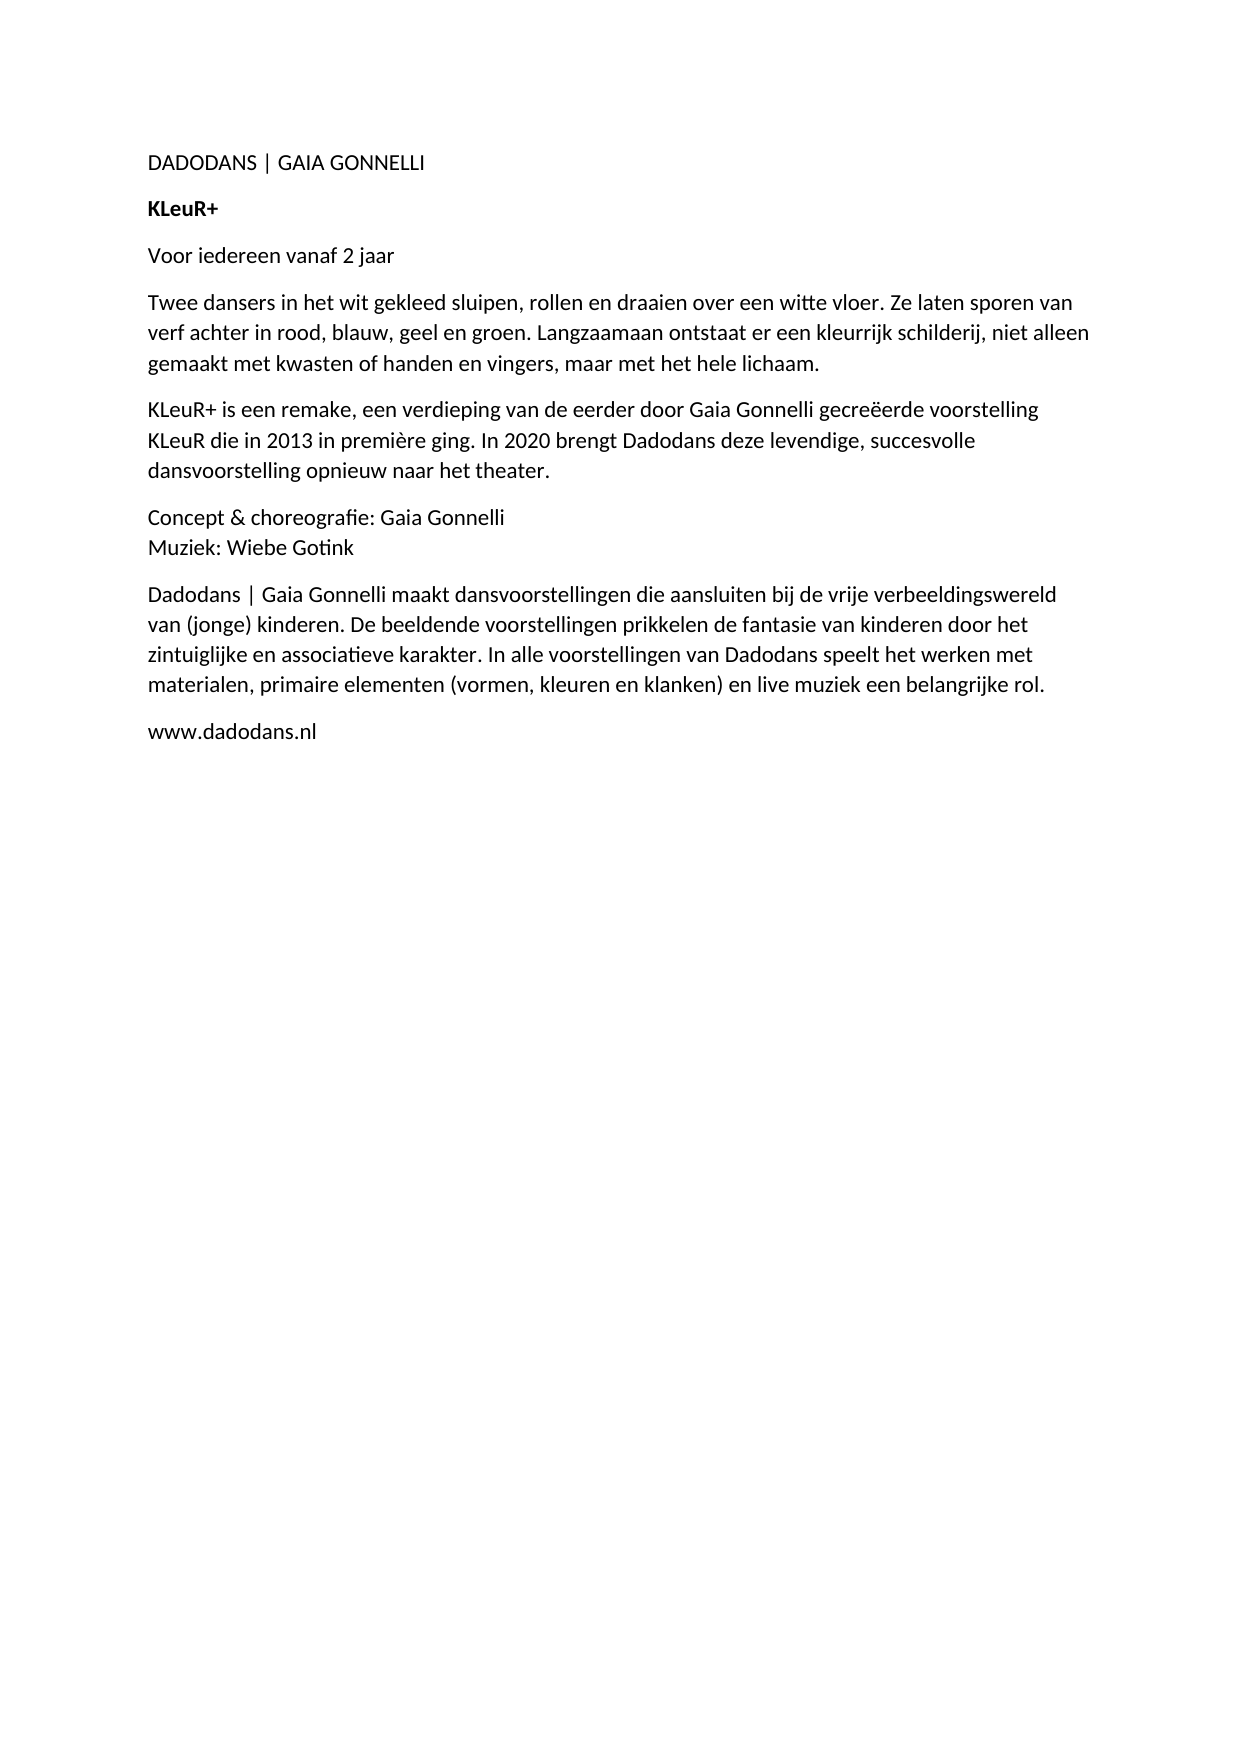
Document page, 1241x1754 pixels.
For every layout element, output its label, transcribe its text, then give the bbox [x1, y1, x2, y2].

text KLeuR+ is een remake, een verdieping van de eerder door Gaia Gonnelli gecreëerde voorstelling KLeuR die in 2013 in première ging. In 2020 brengt Dadodans deze levendige, succesvolle dansvoorstelling opnieuw naar het theater. [148, 396, 1093, 484]
text Concept & choreografie: Gaia Gonnelli Muziek: Wiebe Gotink [148, 503, 1093, 561]
text KLeuR+ [148, 194, 1093, 222]
text Voor iedereen vanaf 2 jaar [148, 241, 1093, 269]
text Dadodans | Gaia Gonnelli maakt dansvoorstellingen die aansluiten bij de vrije verbeeldingswereld van (jonge) kinderen. De beeldende voorstellingen prikkelen de fantasie van kinderen door het zintuiglijke en associatieve karakter. In alle voorstellingen van Dadodans speelt het werken met materialen, primaire elementen (vormen, kleuren en klanken) en live muziek een belangrijke rol. [148, 580, 1093, 698]
text DADODANS | GAIA GONNELLI [148, 148, 1093, 176]
text Twee dansers in het wit gekleed sluipen, rollen en draaien over een witte vloer. Ze laten sporen van verf achter in rood, blauw, geel en groen. Langzaamaan ontstaat er een kleurrijk schilderij, niet alleen gemaakt met kwasten of handen en vingers, maar met het hele lichaam. [148, 288, 1093, 377]
text www.dadodans.nl [148, 717, 1093, 776]
